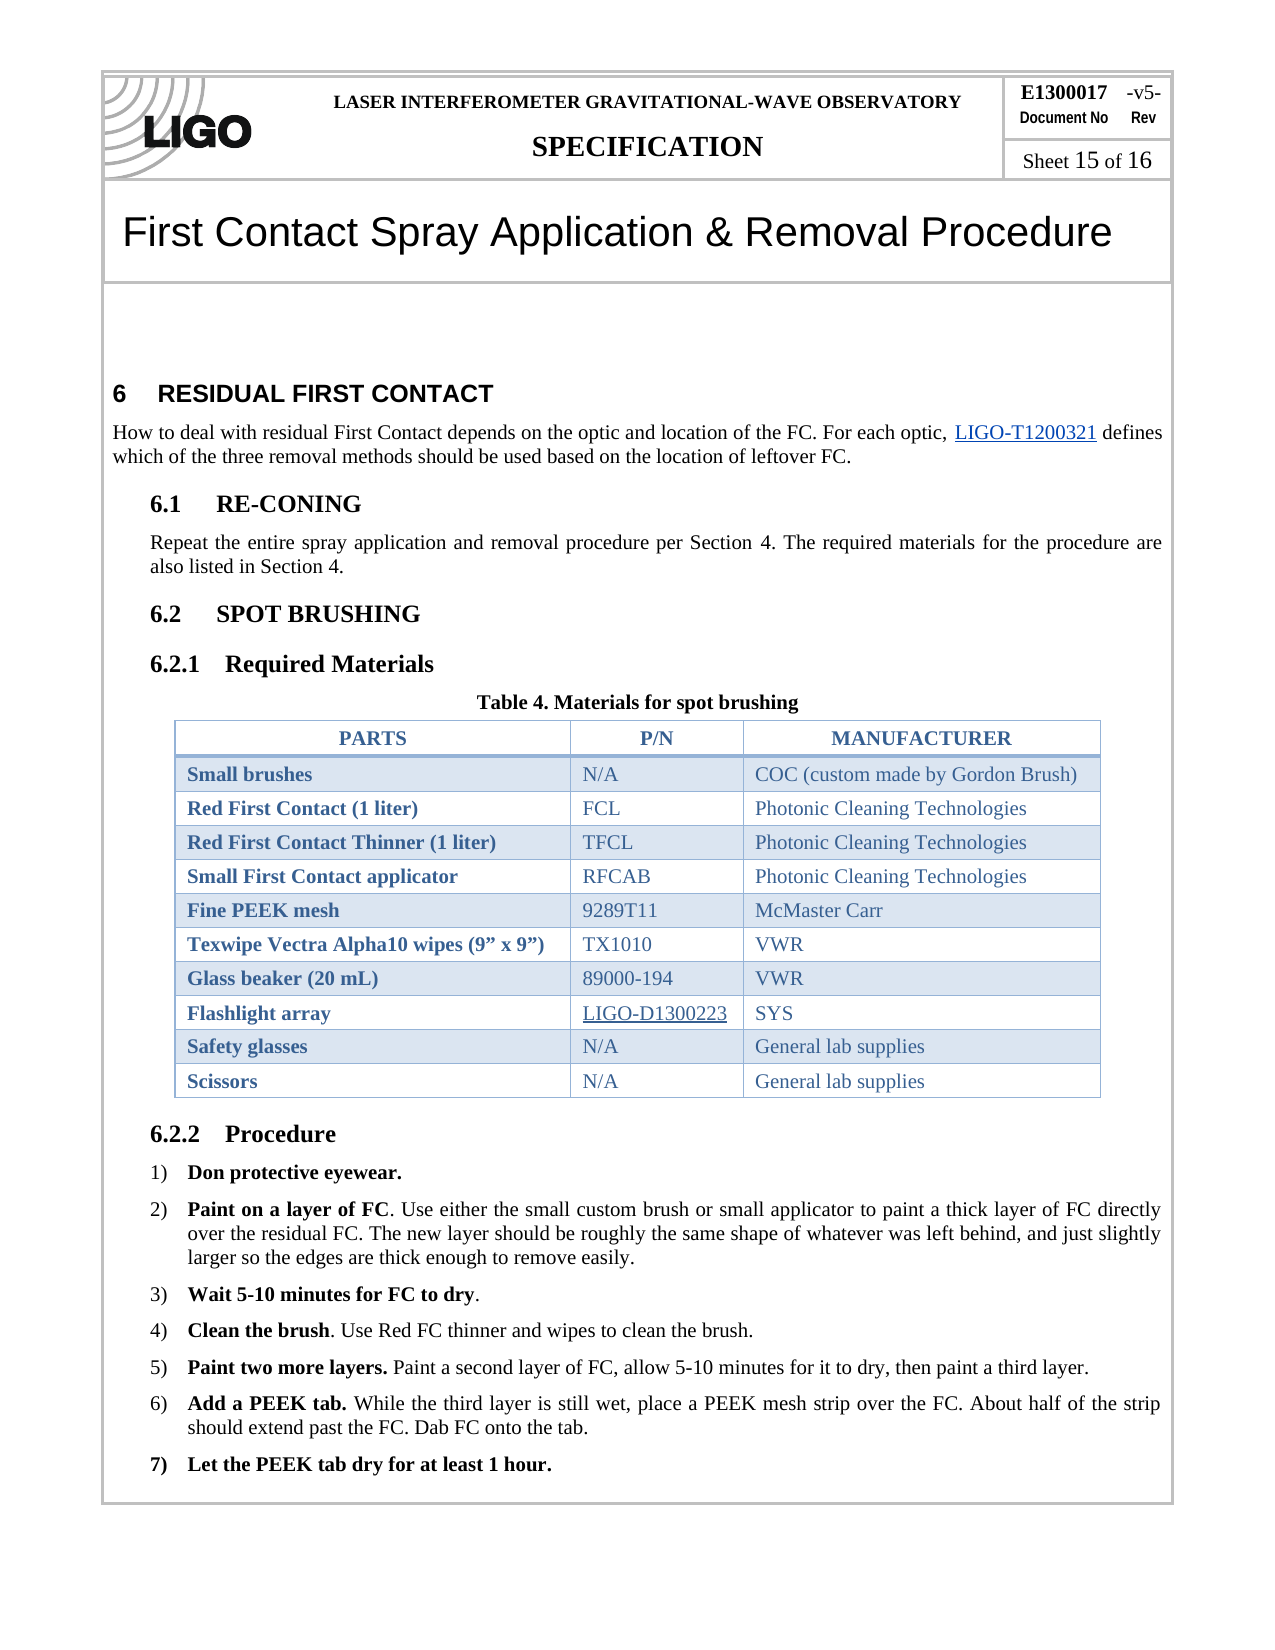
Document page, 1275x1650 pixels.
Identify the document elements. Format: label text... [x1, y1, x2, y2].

picture [105, 181, 255, 185]
table_cell RFCAB [571, 860, 743, 893]
table_cell VWR [744, 962, 1100, 995]
list Clean the brush. Use Red FC thinner and wipes to clean the brush. [150, 1318, 1162, 1342]
list Add a PEEK tab. While the third layer is still wet, place a PEEK mesh strip over the FC. About half of the strip should extend past the FC. Dab FC onto the tab. [150, 1391, 1162, 1439]
table_cell N/A [571, 758, 743, 791]
table_cell N/A [571, 1064, 743, 1097]
table_header PARTS [176, 721, 570, 754]
table_cell Red First Contact Thinner (1 liter) [176, 826, 570, 859]
list Paint two more layers. Paint a second layer of FC, allow 5-10 minutes for it to dry, then paint a third layer. [150, 1354, 1162, 1379]
table_cell General lab supplies [744, 1030, 1100, 1063]
list Let the PEEK tab dry for at least 1 hour. [150, 1452, 1162, 1476]
picture [105, 78, 255, 178]
table_cell 89000-194 [571, 962, 743, 995]
table_cell Scissors [176, 1064, 570, 1097]
table_cell SYS [744, 996, 1100, 1029]
table_cell Small brushes [176, 758, 570, 791]
table_cell FCL [571, 792, 743, 824]
table_cell Small First Contact applicator [176, 860, 570, 893]
table_cell Fine PEEK mesh [176, 894, 570, 927]
subtitle RE-CONING [150, 489, 1162, 518]
table_cell Photonic Cleaning Technologies [744, 826, 1100, 859]
text Repeat the entire spray application and removal procedure per Section 4. The required materials for the procedure are also listed in Section 4. [150, 530, 1162, 578]
list Don protective eyewear. [150, 1160, 1162, 1184]
table_cell Flashlight array [176, 996, 570, 1029]
table_cell VWR [744, 928, 1100, 961]
subtitle Procedure [150, 1119, 1162, 1148]
list Paint on a layer of FC. Use either the small custom brush or small applicator to paint a thick layer of FC directly over the residual FC. The new layer should be roughly the same shape of whatever was left behind, and just slightly larger so the edges are thick enough to remove easily. [150, 1197, 1162, 1269]
list Wait 5-10 minutes for FC to dry. [150, 1281, 1162, 1306]
table_cell Red First Contact (1 liter) [176, 792, 570, 824]
table_cell COC (custom made by Gordon Brush) [744, 758, 1100, 791]
table_cell TX1010 [571, 928, 743, 961]
table_header MANUFACTURER [744, 721, 1100, 754]
table_cell Photonic Cleaning Technologies [744, 792, 1100, 824]
table_cell Photonic Cleaning Technologies [744, 860, 1100, 893]
table_cell N/A [571, 1030, 743, 1063]
table_cell TFCL [571, 826, 743, 859]
table_header P/N [571, 721, 743, 754]
table_cell Texwipe Vectra Alpha10 wipes (9” x 9”) [176, 928, 570, 961]
subtitle RESIDUAL FIRST CONTACT [112, 379, 1162, 407]
table_cell McMaster Carr [744, 894, 1100, 927]
table_cell LIGO-D1300223 [571, 996, 743, 1029]
table_cell Safety glasses [176, 1030, 570, 1063]
subtitle SPOT BRUSHING [150, 599, 1162, 628]
table_cell Glass beaker (20 mL) [176, 962, 570, 995]
table_cell 9289T11 [571, 894, 743, 927]
subtitle Required Materials [150, 649, 1162, 677]
text How to deal with residual First Contact depends on the optic and location of the FC. For each optic, LIGO-T1200321 defines which of the three removal methods should be used based on the location of leftover FC. [112, 420, 1162, 468]
table_cell General lab supplies [744, 1064, 1100, 1097]
